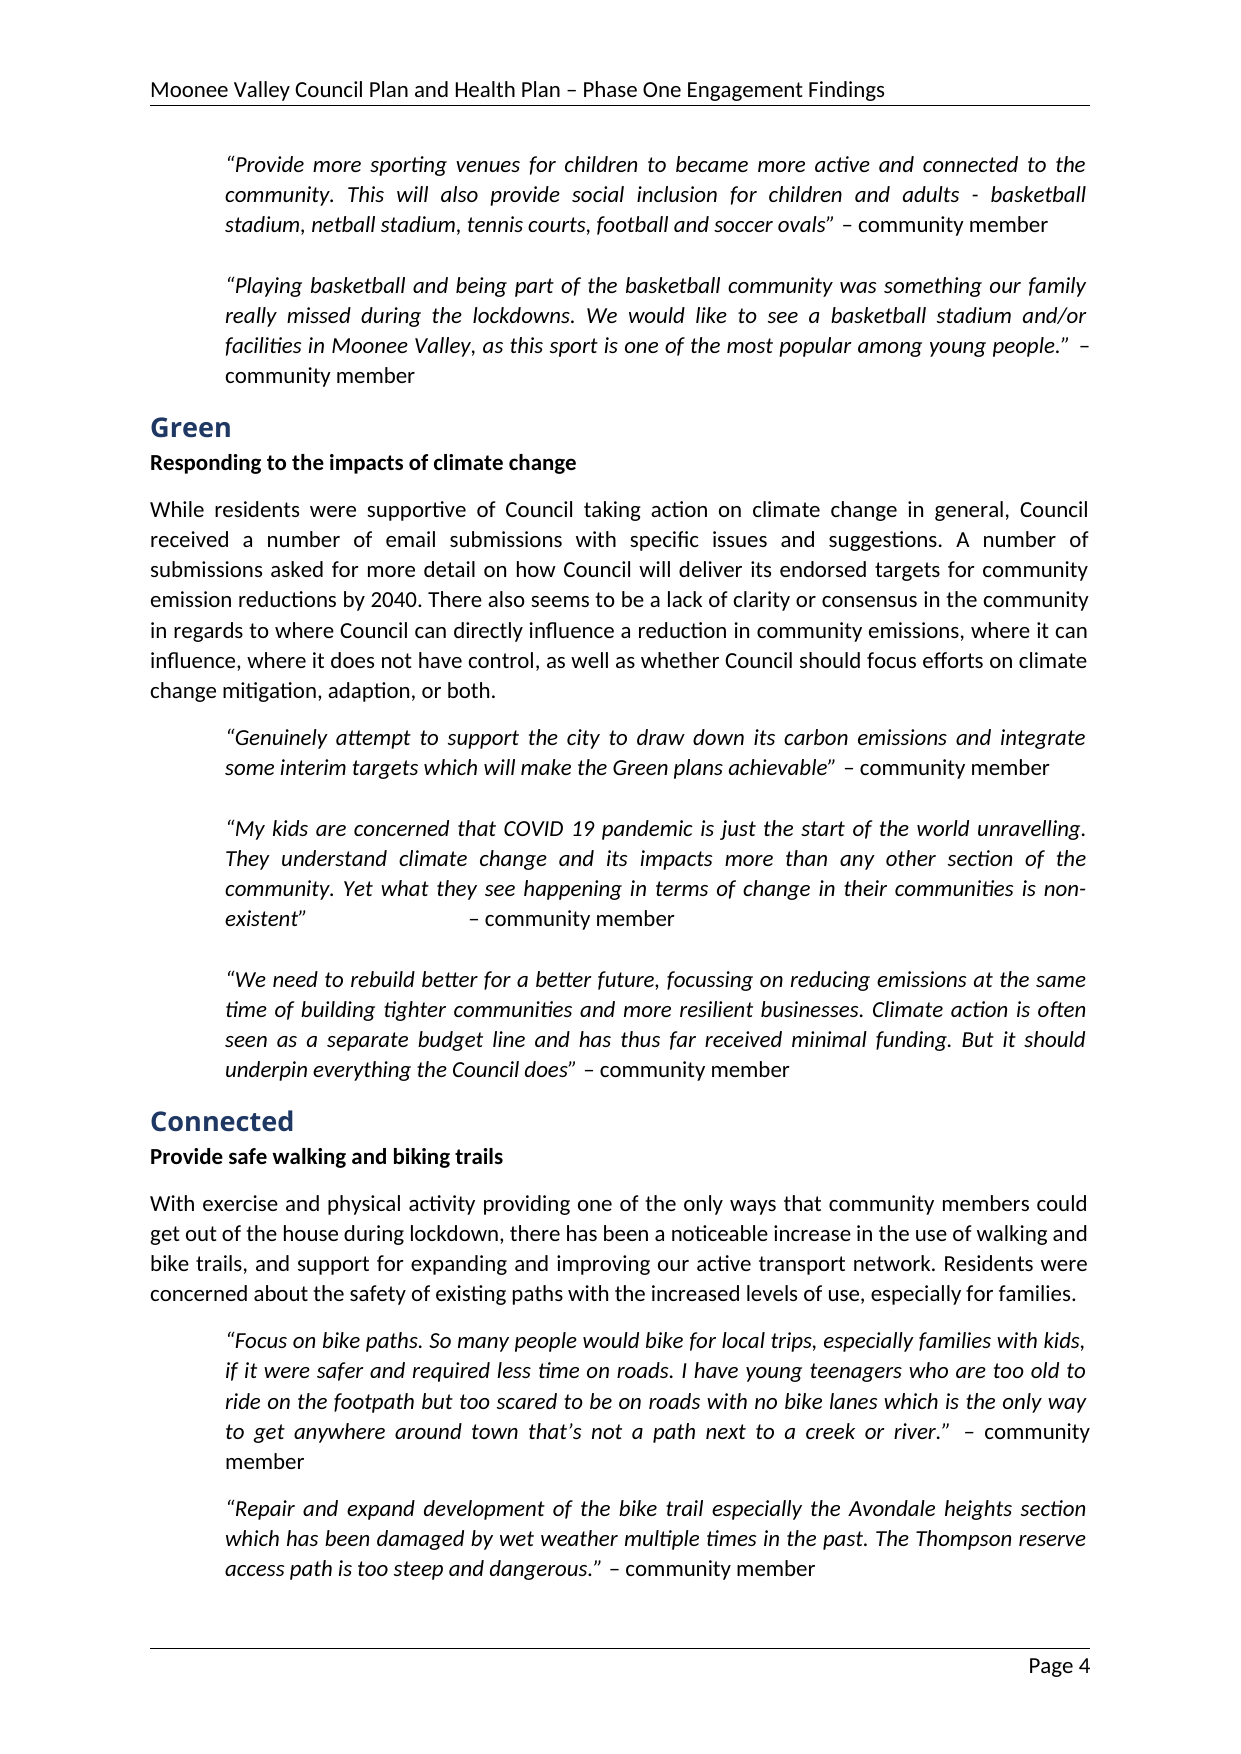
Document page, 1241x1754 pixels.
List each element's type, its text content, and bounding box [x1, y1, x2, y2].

list “Provide more sporting venues for children to became more active and connected to the community. This will also provide social inclusion for children and adults - basketball stadium, netball stadium, tennis courts, football and soccer ovals” – community member [225, 150, 1090, 238]
text Provide safe walking and biking trails [150, 1142, 1090, 1170]
list “My kids are concerned that COVID 19 pandemic is just the start of the world unravelling. They understand climate change and its impacts more than any other section of the community. Yet what they see happening in terms of change in their communities is non-existent” – community member [225, 814, 1090, 932]
text Responding to the impacts of climate change [150, 448, 1090, 476]
text While residents were supportive of Council taking action on climate change in general, Council received a number of email submissions with specific issues and suggestions. A number of submissions asked for more detail on how Council will deliver its endorsed targets for community emission reductions by 2040. There also seems to be a lack of clarity or consensus in the community in regards to where Council can directly influence a reduction in community emissions, where it can influence, where it does not have control, as well as whether Council should focus efforts on climate change mitigation, adaption, or both. [150, 495, 1090, 704]
subtitle Green [150, 408, 1090, 445]
text “Repair and expand development of the bike trail especially the Avondale heights section which has been damaged by wet weather multiple times in the past. The Thompson reserve access path is too steep and dangerous.” – community member [225, 1494, 1090, 1583]
list “Genuinely attempt to support the city to draw down its carbon emissions and integrate some interim targets which will make the Green plans achievable” – community member [225, 723, 1090, 781]
list “Playing basketball and being part of the basketball community was something our family really missed during the lockdowns. We would like to see a basketball stadium and/or facilities in Moonee Valley, as this sport is one of the most popular among young people.” – community member [225, 271, 1090, 389]
text With exercise and physical activity providing one of the only ways that community members could get out of the house during lockdown, there has been a noticeable increase in the use of walking and bike trails, and support for expanding and improving our active transport network. Residents were concerned about the safety of existing paths with the increased levels of use, especially for families. [150, 1189, 1090, 1308]
subtitle Connected [150, 1102, 1090, 1139]
text “Focus on bike paths. So many people would bike for local trips, especially families with kids, if it were safer and required less time on roads. I have young teenagers who are too old to ride on the footpath but too scared to be on roads with no bike lanes which is the only way to get anywhere around town that’s not a path next to a creek or river.” – community member [225, 1326, 1090, 1475]
list “We need to rebuild better for a better future, focussing on reducing emissions at the same time of building tighter communities and more resilient businesses. Climate action is often seen as a separate budget line and has thus far received minimal funding. But it should underpin everything the Council does” – community member [225, 965, 1090, 1083]
